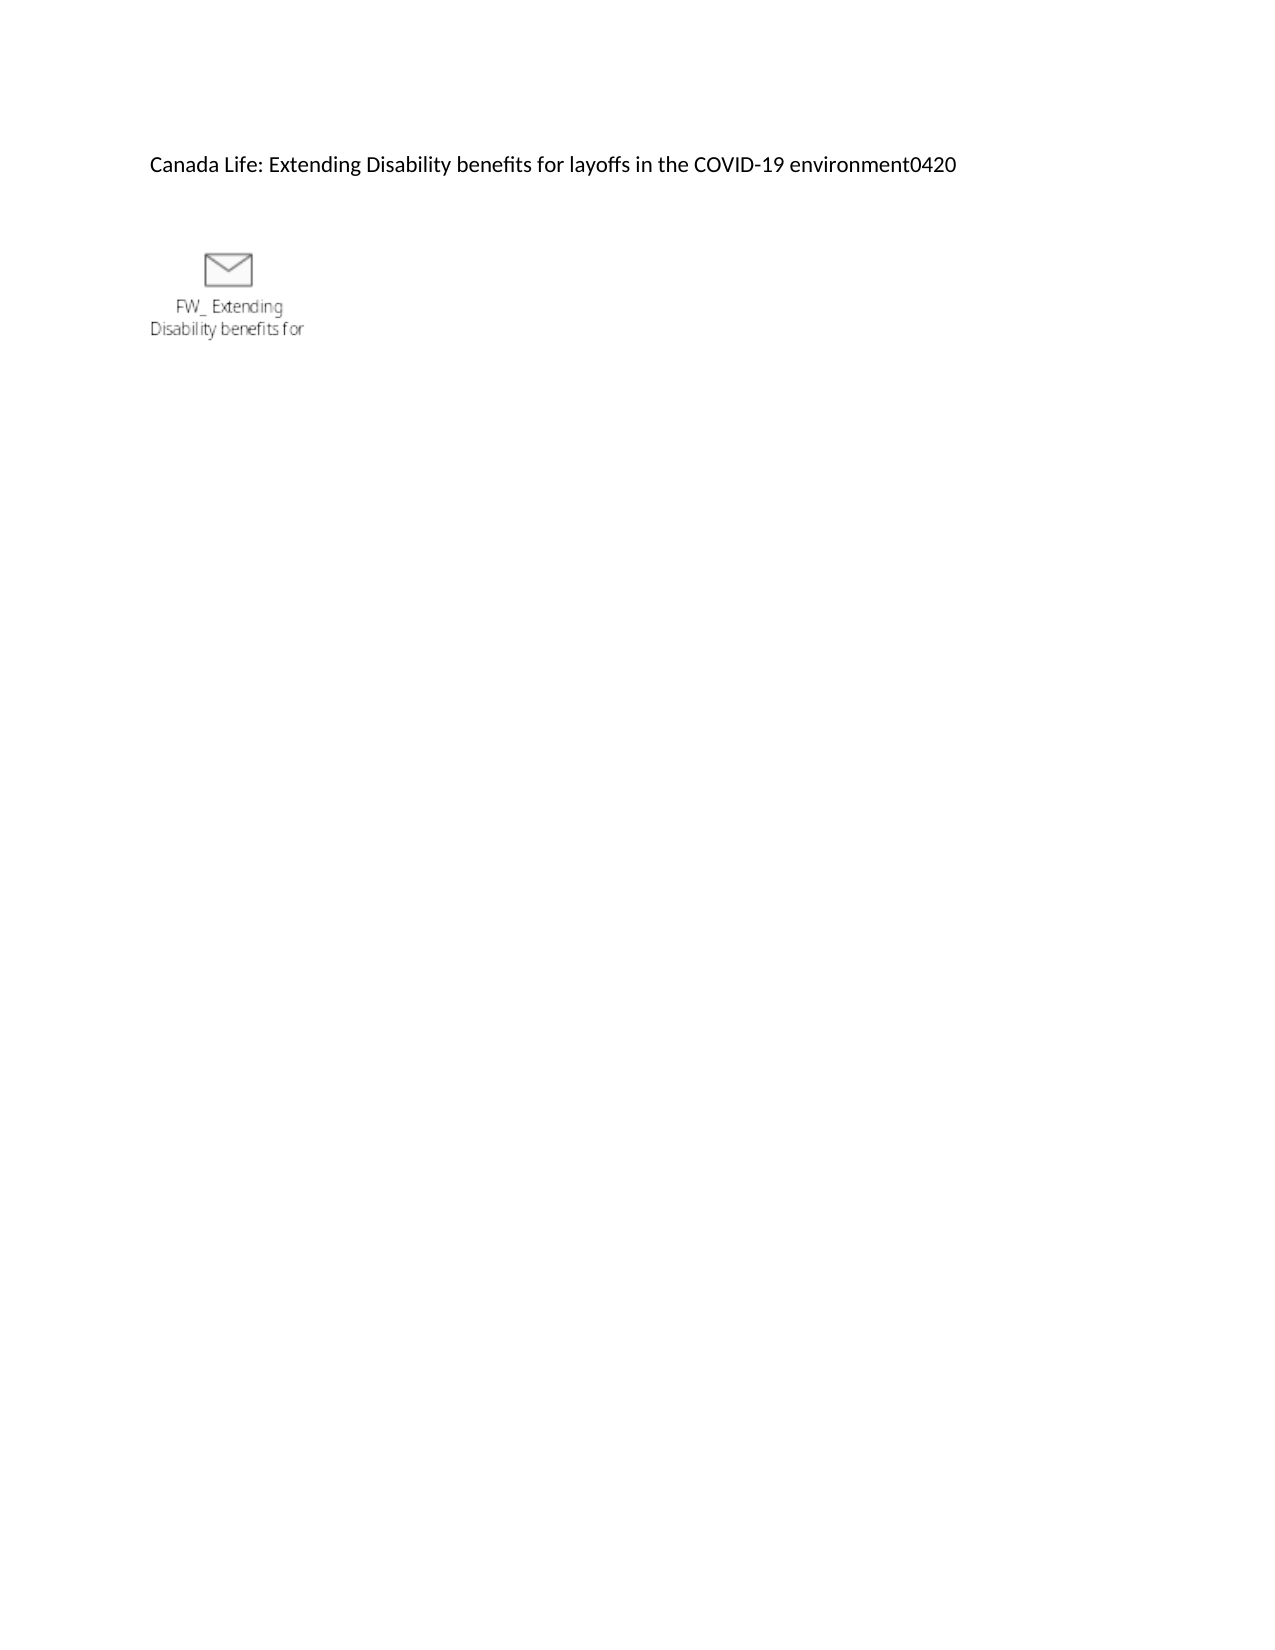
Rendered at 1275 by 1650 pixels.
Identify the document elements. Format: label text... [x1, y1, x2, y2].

text Canada Life: Extending Disability benefits for layoffs in the COVID-19 environment0420 [150, 150, 1125, 178]
